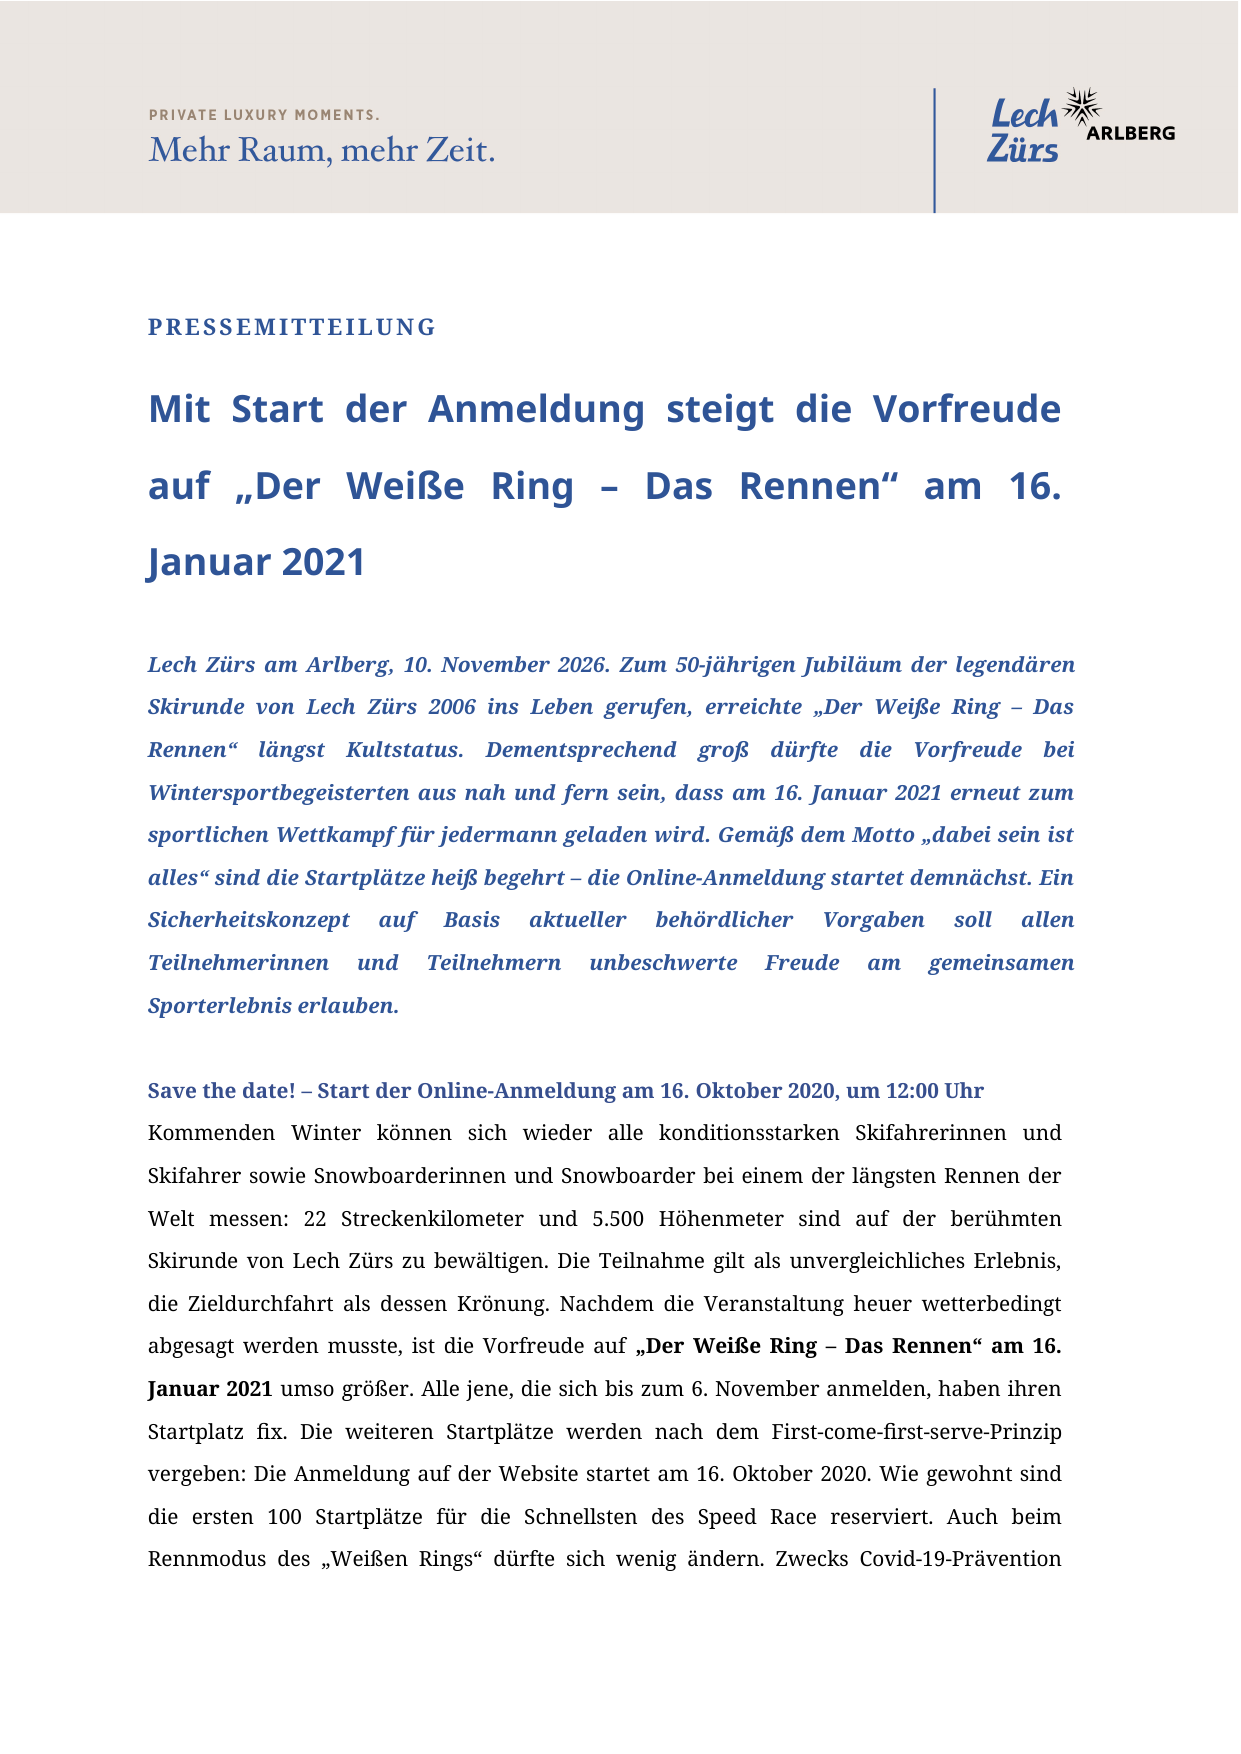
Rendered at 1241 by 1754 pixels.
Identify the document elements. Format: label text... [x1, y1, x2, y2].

picture [0, 1, 1239, 215]
text Lech Zürs am Arlberg, 6. Oktober 2020. Zum 50-jährigen Jubiläum der legendären Skirunde von Lech Zürs 2006 ins Leben gerufen, erreichte „Der Weiße Ring – Das Rennen“ längst Kultstatus. Dementsprechend groß dürfte die Vorfreude bei Wintersportbegeisterten aus nah und fern sein, dass am 16. Januar 2021 erneut zum sportlichen Wettkampf für jedermann geladen wird. Gemäß dem Motto „dabei sein ist alles“ sind die Startplätze heiß begehrt – die Online-Anmeldung startet demnächst. Ein Sicherheitskonzept auf Basis aktueller behördlicher Vorgaben soll allen Teilnehmerinnen und Teilnehmern unbeschwerte Freude am gemeinsamen Sporterlebnis erlauben. [148, 650, 1078, 1019]
text PRESSEMITTEILUNG [148, 311, 1063, 342]
text Save the date! – Start der Online-Anmeldung am 16. Oktober 2020, um 12:00 Uhr [148, 1076, 1063, 1104]
text Mit Start der Anmeldung steigt die Vorfreude auf „Der Weiße Ring – Das Rennen“ am 16. Januar 2021 [148, 382, 1063, 587]
